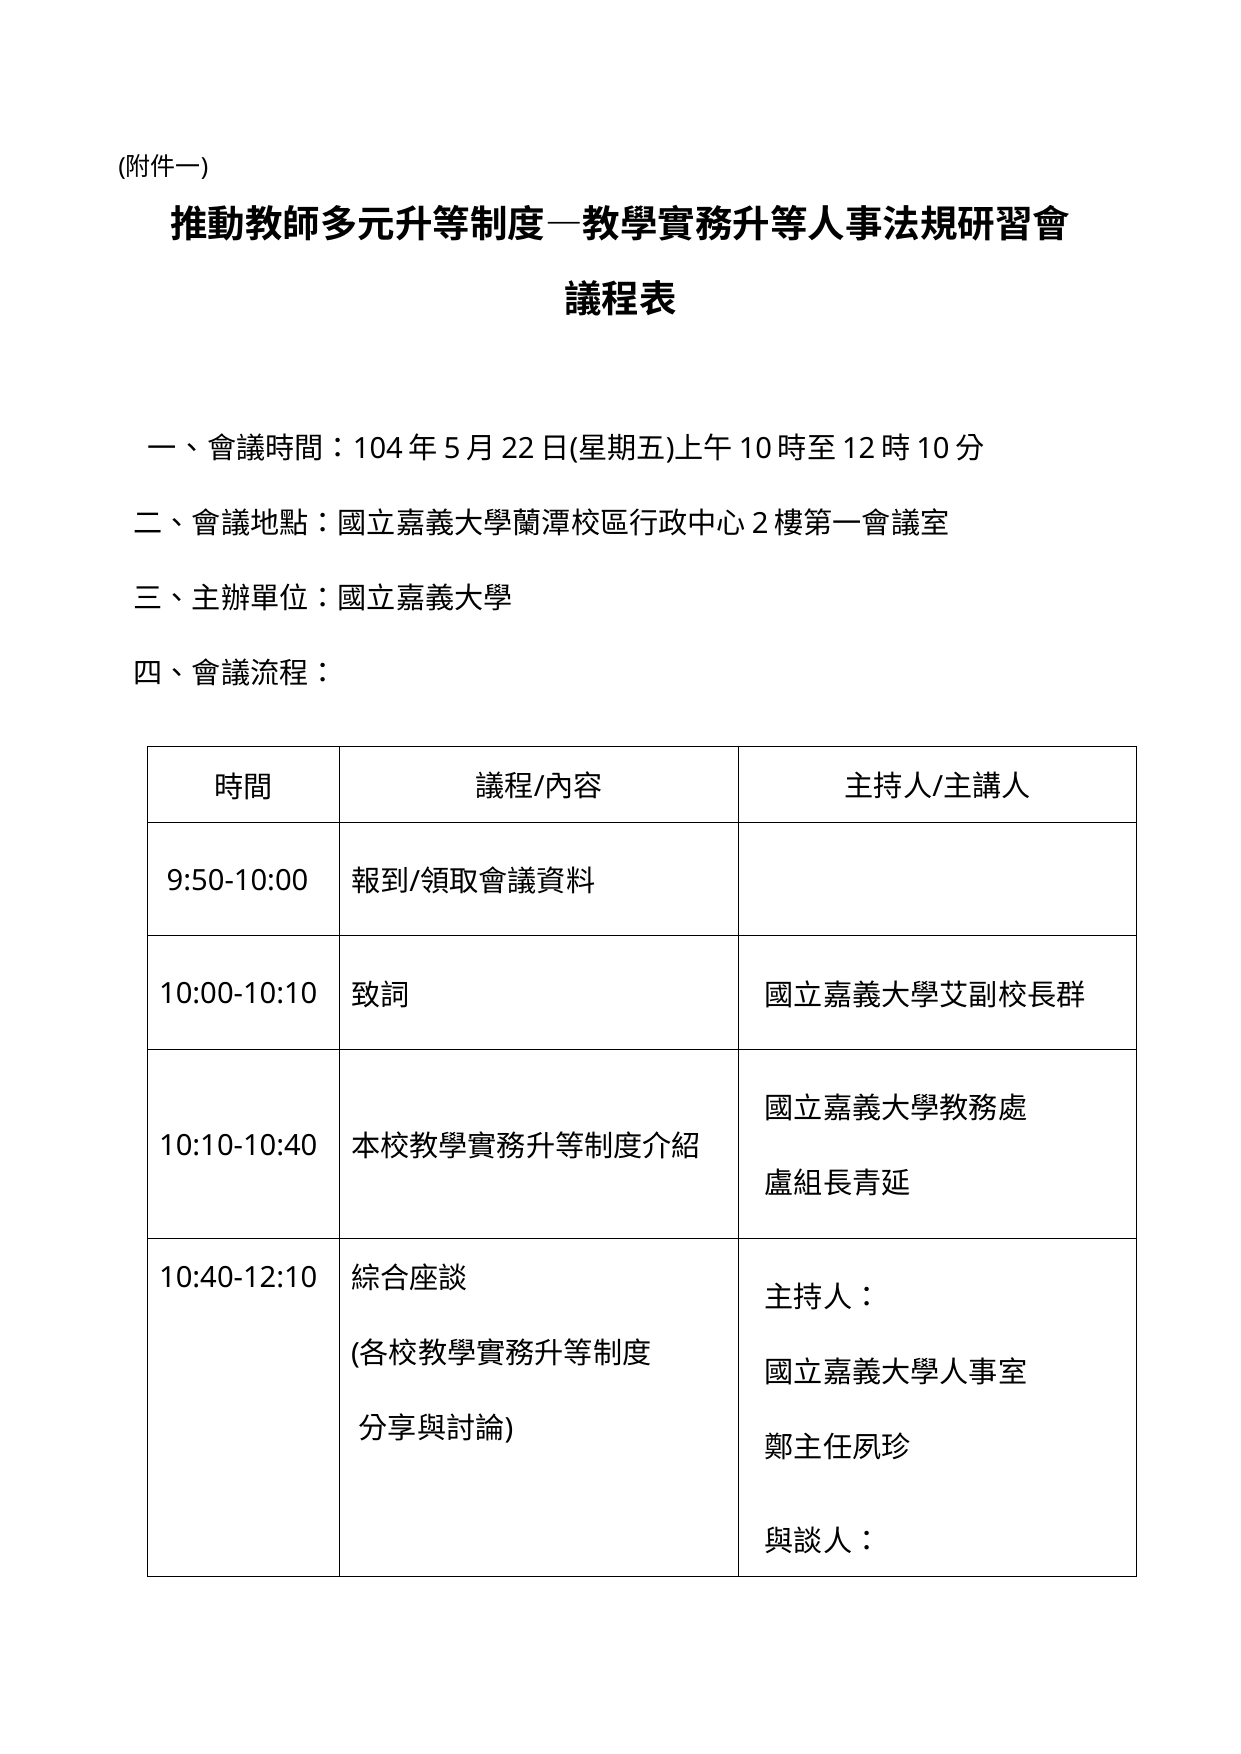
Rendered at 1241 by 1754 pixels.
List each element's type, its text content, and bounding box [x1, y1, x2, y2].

text (附件一) [118, 146, 1122, 183]
table_cell 本校教學實務升等制度介紹 [340, 1050, 738, 1237]
table_cell 國立嘉義大學教務處 盧組長青延 [739, 1050, 1136, 1237]
text 四、會議流程： [118, 633, 1122, 708]
table_cell 10:10-10:40 [148, 1050, 339, 1237]
table_cell 10:00-10:10 [148, 936, 339, 1049]
table_cell 9:50-10:00 [148, 823, 339, 935]
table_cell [340, 1239, 738, 1576]
table_cell 致詞 [340, 936, 738, 1049]
table_header 時間 [148, 747, 339, 822]
list 會議時間：104年5月22日(星期五)上午10時至12時10分 [148, 408, 1122, 483]
text 推動教師多元升等制度—教學實務升等人事法規研習會 [118, 183, 1122, 258]
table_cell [739, 1239, 1136, 1576]
table_cell 報到/領取會議資料 [340, 823, 738, 935]
table_cell [739, 823, 1136, 935]
text 二、會議地點：國立嘉義大學蘭潭校區行政中心2樓第一會議室 [118, 483, 1122, 558]
text 議程表 [118, 258, 1122, 333]
table_header 主持人/主講人 [739, 747, 1136, 822]
table_cell 國立嘉義大學艾副校長群 [739, 936, 1136, 1049]
table_cell 10:40-12:10 [148, 1239, 339, 1576]
table_header 議程/內容 [340, 747, 738, 822]
text 三、主辦單位：國立嘉義大學 [118, 558, 1122, 633]
